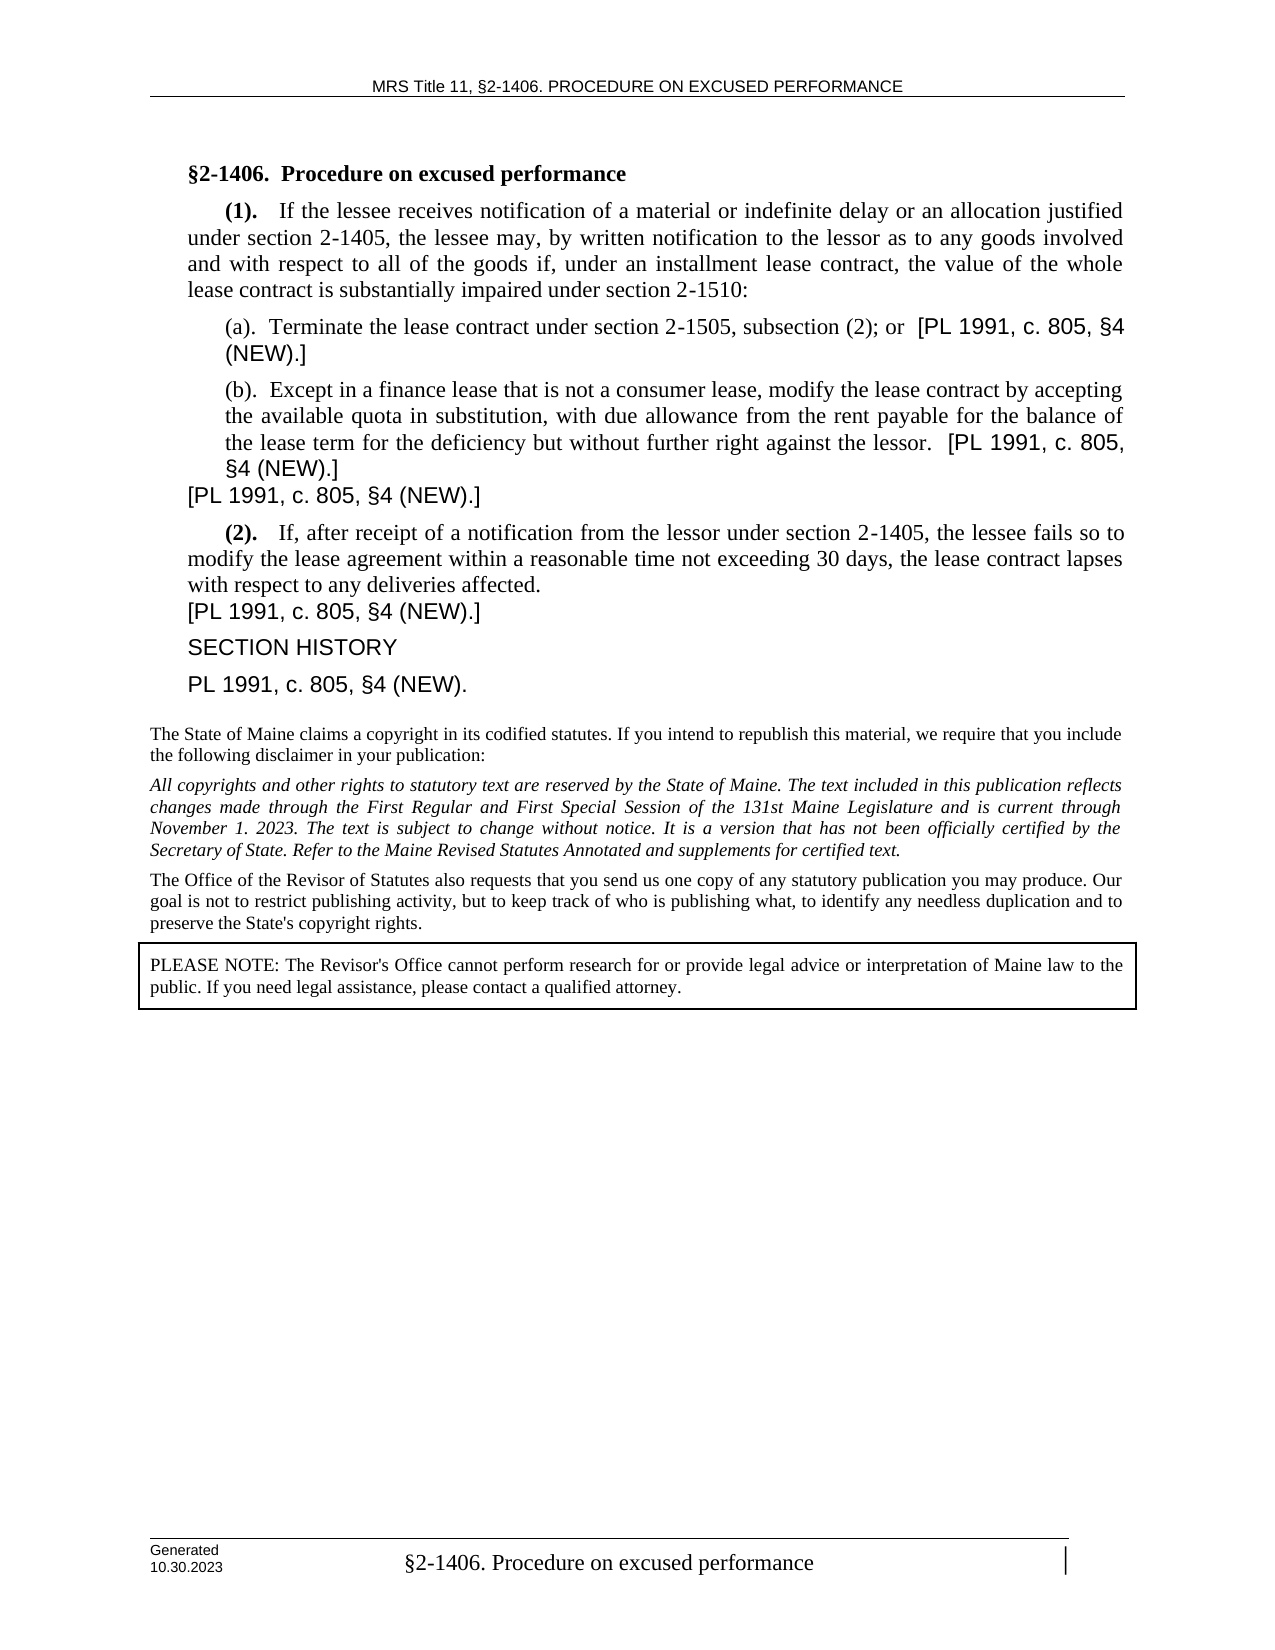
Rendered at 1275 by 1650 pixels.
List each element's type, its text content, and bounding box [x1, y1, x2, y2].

text SECTION HISTORY [187, 634, 1125, 661]
text PLEASE NOTE: The Revisor's Office cannot perform research for or provide legal advice or interpretation of Maine law to the public. If you need legal assistance, please contact a qualified attorney. [140, 944, 1135, 1008]
text PL 1991, c. 805, §4 (NEW). [187, 671, 1125, 697]
text All copyrights and other rights to statutory text are reserved by the State of Maine. The text included in this publication reflects changes made through the First Regular and First Special Session of the 131st Maine Legislature and is current through November 1. 2023 . The text is subject to change without notice. It is a version that has not been officially certified by the Secretary of State. Refer to the Maine Revised Statutes Annotated and supplements for certified text. [150, 774, 1125, 860]
text The Office of the Revisor of Statutes also requests that you send us one copy of any statutory publication you may produce. Our goal is not to restrict publishing activity, but to keep track of who is publishing what, to identify any needless duplication and to preserve the State's copyright rights. [150, 868, 1125, 933]
text (b). Except in a finance lease that is not a consumer lease, modify the lease contract by accepting the available quota in substitution, with due allowance from the rent payable for the balance of the lease term for the deficiency but without further right against the lessor. [PL 1991, c. 805, §4 (NEW).] [225, 376, 1125, 482]
text [PL 1991, c. 805, §4 (NEW).] [187, 482, 1125, 508]
text (a). Terminate the lease contract under section 2‑1505, subsection (2); or [PL 1991, c. 805, §4 (NEW).] [225, 313, 1125, 366]
text (2). If, after receipt of a notification from the lessor under section 2‑1405, the lessee fails so to modify the lease agreement within a reasonable time not exceeding 30 days, the lease contract lapses with respect to any deliveries affected. [187, 518, 1125, 598]
text The State of Maine claims a copyright in its codified statutes. If you intend to republish this material, we require that you include the following disclaimer in your publication: [150, 722, 1125, 766]
text (1). If the lessee receives notification of a material or indefinite delay or an allocation justified under section 2‑1405, the lessee may, by written notification to the lessor as to any goods involved and with respect to all of the goods if, under an installment lease contract, the value of the whole lease contract is substantially impaired under section 2‑1510: [187, 197, 1125, 303]
text [PL 1991, c. 805, §4 (NEW).] [187, 598, 1125, 624]
text §2-1406. Procedure on excused performance [187, 160, 1125, 187]
